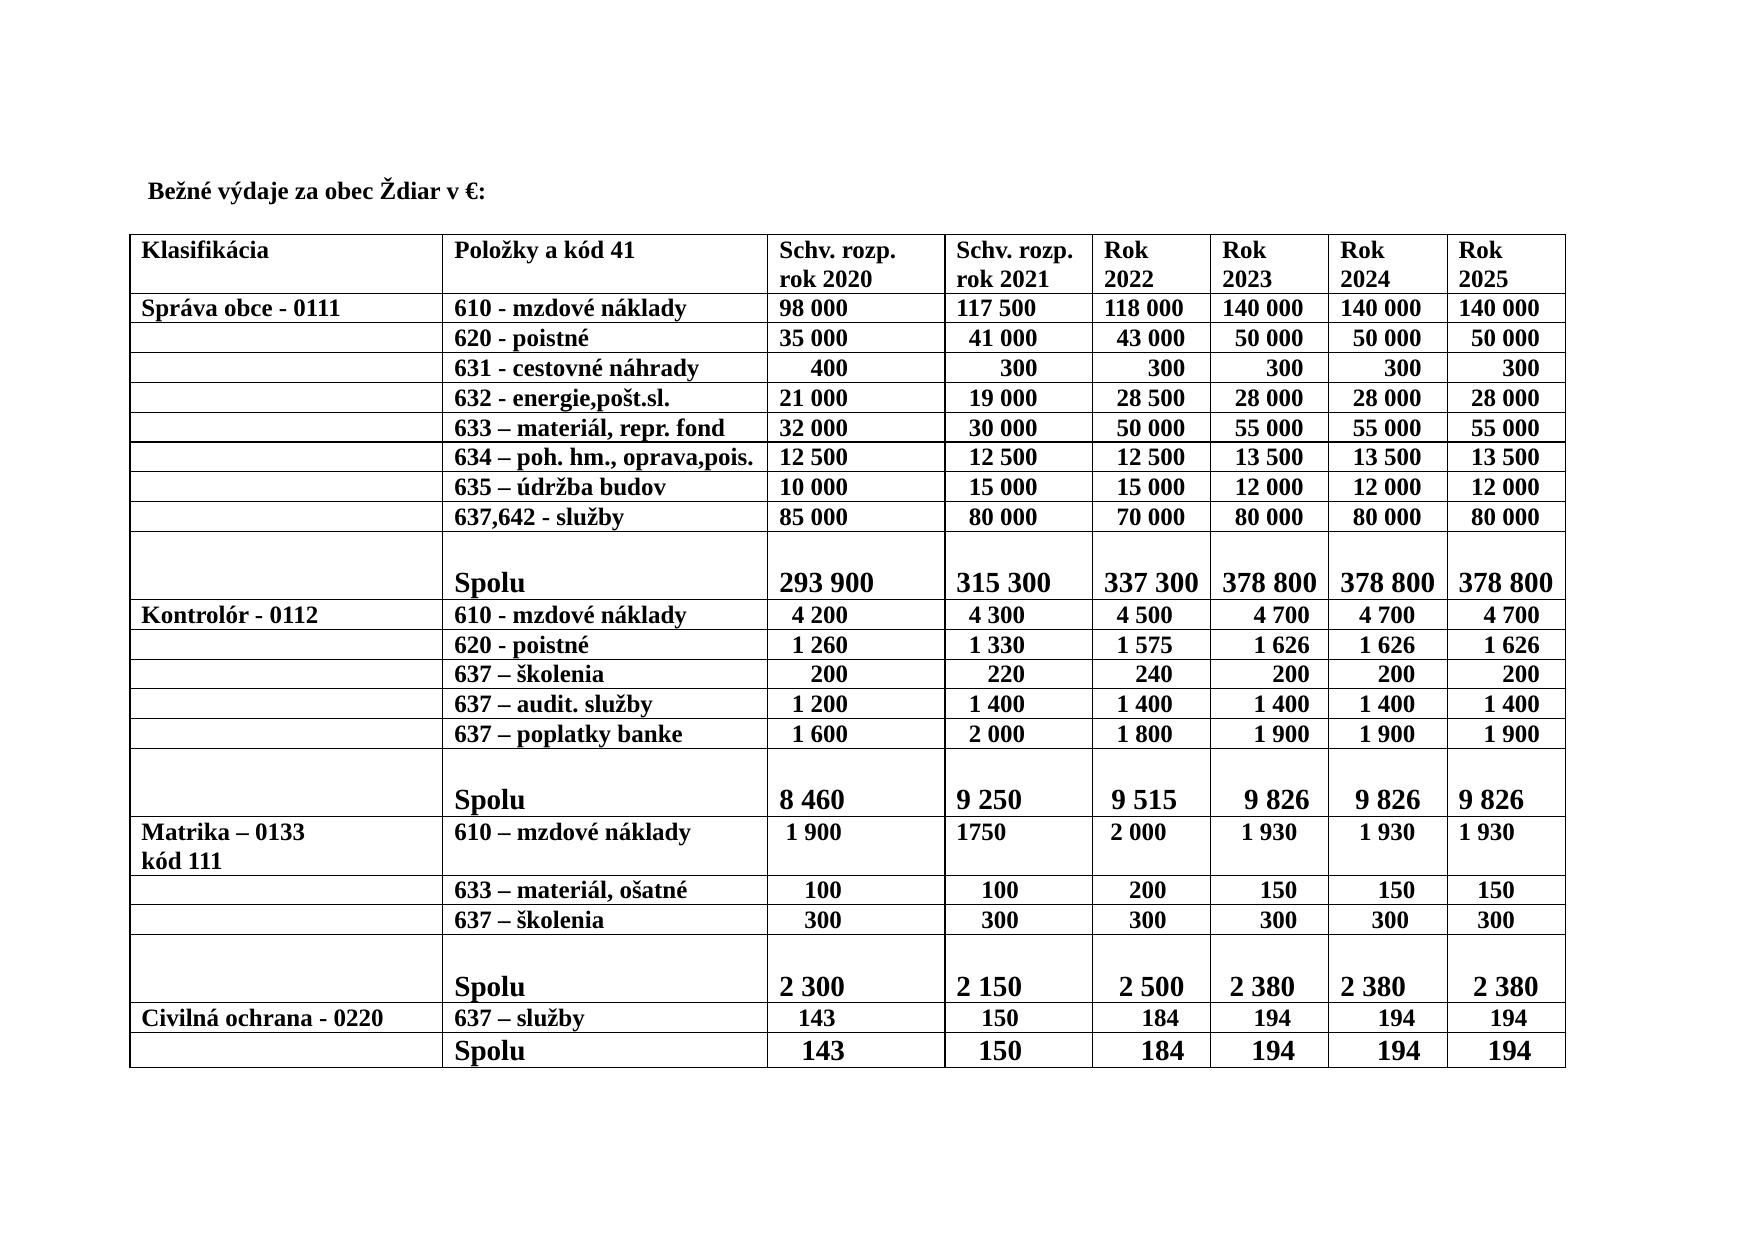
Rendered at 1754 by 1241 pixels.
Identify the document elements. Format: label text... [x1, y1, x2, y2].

table_cell [131, 660, 442, 688]
table_cell 4 200 [768, 600, 944, 629]
table_cell 41 000 [946, 323, 1092, 352]
table_cell 610 - mzdové náklady [443, 600, 767, 629]
table_cell Spolu [443, 532, 767, 599]
table_cell 620 - poistné [443, 630, 767, 658]
table_cell 1 400 [1211, 689, 1328, 718]
table_header Rok 2023 [1211, 235, 1328, 292]
table_cell 2 380 [1448, 935, 1565, 1002]
table_cell 1 626 [1448, 630, 1565, 658]
table_cell [131, 532, 442, 599]
table_cell 8 460 [768, 749, 944, 816]
table_cell 12 000 [1211, 472, 1328, 501]
table_cell 2 500 [1093, 935, 1210, 1002]
table_cell 1 900 [1329, 719, 1447, 748]
table_cell 1 400 [1329, 689, 1447, 718]
table_cell 50 000 [1211, 323, 1328, 352]
table_header Klasifikácia [131, 235, 442, 292]
table_cell 1 400 [946, 689, 1092, 718]
table_cell 2 300 [768, 935, 944, 1002]
text Bežné výdaje za obec Ždiar v €: [148, 176, 1606, 205]
table_cell 12 000 [1329, 472, 1447, 501]
table_cell 140 000 [1211, 294, 1328, 322]
table_cell [131, 413, 442, 441]
table_cell 632 - energie,pošt.sl. [443, 383, 767, 412]
table_cell 28 000 [1448, 383, 1565, 412]
table_cell 194 [1448, 1033, 1565, 1067]
table_header Rok 2025 [1448, 235, 1565, 292]
table_cell 4 700 [1329, 600, 1447, 629]
table_cell 21 000 [768, 383, 944, 412]
table_cell 200 [1211, 660, 1328, 688]
table_cell 35 000 [768, 323, 944, 352]
table_cell 1 330 [946, 630, 1092, 658]
table_cell 9 515 [1093, 749, 1210, 816]
table_cell 194 [1448, 1003, 1565, 1032]
table_cell 9 826 [1329, 749, 1447, 816]
table_cell 70 000 [1093, 502, 1210, 531]
table_cell 378 800 [1211, 532, 1328, 599]
table_cell 1 800 [1093, 719, 1210, 748]
table_cell 12 500 [946, 443, 1092, 471]
table_cell 315 300 [946, 532, 1092, 599]
table_cell 1 626 [1329, 630, 1447, 658]
table_cell 637,642 - služby [443, 502, 767, 531]
table_cell 19 000 [946, 383, 1092, 412]
table_cell 2 000 [1093, 817, 1210, 874]
table_cell 220 [946, 660, 1092, 688]
table_cell [131, 502, 442, 531]
table_cell 300 [1093, 905, 1210, 934]
table_cell 300 [1448, 905, 1565, 934]
table_cell 194 [1211, 1033, 1328, 1067]
table_cell 100 [946, 876, 1092, 904]
table_cell 378 800 [1448, 532, 1565, 599]
table_cell 55 000 [1329, 413, 1447, 441]
table_header Rok 2022 [1093, 235, 1210, 292]
table_cell [131, 383, 442, 412]
table_cell 240 [1093, 660, 1210, 688]
table_cell 300 [1448, 353, 1565, 382]
table_cell 30 000 [946, 413, 1092, 441]
table_cell 50 000 [1329, 323, 1447, 352]
table_cell 1 400 [1093, 689, 1210, 718]
table_cell 4 700 [1211, 600, 1328, 629]
table_cell Spolu [443, 935, 767, 1002]
table_cell [131, 443, 442, 471]
table_cell 150 [946, 1033, 1092, 1067]
table_cell Správa obce - 0111 [131, 294, 442, 322]
table_cell 610 - mzdové náklady [443, 294, 767, 322]
table_cell 12 500 [768, 443, 944, 471]
table_cell 80 000 [1211, 502, 1328, 531]
table_cell [131, 935, 442, 1002]
table_cell 184 [1093, 1003, 1210, 1032]
table_cell 300 [946, 905, 1092, 934]
table_cell [131, 689, 442, 718]
table_cell 1 930 [1211, 817, 1328, 874]
table_cell 610 – mzdové náklady [443, 817, 767, 874]
table_cell 1 260 [768, 630, 944, 658]
table_cell 300 [1329, 353, 1447, 382]
table_cell 1 626 [1211, 630, 1328, 658]
table_cell 293 900 [768, 532, 944, 599]
table_cell 15 000 [946, 472, 1092, 501]
table_cell 2 000 [946, 719, 1092, 748]
table_cell 50 000 [1448, 323, 1565, 352]
table_cell 15 000 [1093, 472, 1210, 501]
table_cell [131, 905, 442, 934]
table_header Schv. rozp. rok 2021 [946, 235, 1092, 292]
table_cell 200 [1448, 660, 1565, 688]
table_cell 1 200 [768, 689, 944, 718]
table_cell [131, 876, 442, 904]
table_cell 4 700 [1448, 600, 1565, 629]
table_cell 143 [768, 1033, 944, 1067]
table_header Položky a kód 41 [443, 235, 767, 292]
table_cell 300 [1211, 353, 1328, 382]
table_cell 631 - cestovné náhrady [443, 353, 767, 382]
table_cell 184 [1093, 1033, 1210, 1067]
table_cell 1 900 [1448, 719, 1565, 748]
table_cell 100 [768, 876, 944, 904]
table_cell 80 000 [1329, 502, 1447, 531]
table_cell 12 000 [1448, 472, 1565, 501]
table_cell Spolu [443, 1033, 767, 1067]
table_cell 400 [768, 353, 944, 382]
table_cell 1750 [946, 817, 1092, 874]
table_cell 200 [1093, 876, 1210, 904]
table_cell 337 300 [1093, 532, 1210, 599]
table_cell [131, 1033, 442, 1067]
table_cell 28 500 [1093, 383, 1210, 412]
table_cell 634 – poh. hm., oprava,pois. [443, 443, 767, 471]
table_cell 637 – audit. služby [443, 689, 767, 718]
table_cell Kontrolór - 0112 [131, 600, 442, 629]
table_cell 43 000 [1093, 323, 1210, 352]
table_cell 194 [1211, 1003, 1328, 1032]
table_cell [131, 353, 442, 382]
table_cell [131, 749, 442, 816]
table_cell 55 000 [1211, 413, 1328, 441]
table_header Rok 2024 [1329, 235, 1447, 292]
table_cell 140 000 [1448, 294, 1565, 322]
table_cell 28 000 [1329, 383, 1447, 412]
table_cell 150 [1211, 876, 1328, 904]
table_cell 50 000 [1093, 413, 1210, 441]
table_cell 194 [1329, 1033, 1447, 1067]
table_cell 85 000 [768, 502, 944, 531]
table_cell 194 [1329, 1003, 1447, 1032]
table_cell 13 500 [1211, 443, 1328, 471]
table_cell 9 826 [1448, 749, 1565, 816]
table_cell 378 800 [1329, 532, 1447, 599]
table_cell 1 900 [768, 817, 944, 874]
table_header Schv. rozp. rok 2020 [768, 235, 944, 292]
table_cell 635 – údržba budov [443, 472, 767, 501]
table_cell 13 500 [1329, 443, 1447, 471]
table_cell 2 380 [1329, 935, 1447, 1002]
table_cell 1 930 [1448, 817, 1565, 874]
table_cell 13 500 [1448, 443, 1565, 471]
table_cell 117 500 [946, 294, 1092, 322]
table_cell [131, 630, 442, 658]
table_cell 633 – materiál, ošatné [443, 876, 767, 904]
table_cell 2 150 [946, 935, 1092, 1002]
table_cell Spolu [443, 749, 767, 816]
table_cell 9 826 [1211, 749, 1328, 816]
table_cell 637 – služby [443, 1003, 767, 1032]
table_cell 4 500 [1093, 600, 1210, 629]
table_cell 10 000 [768, 472, 944, 501]
table_cell 300 [1329, 905, 1447, 934]
table_cell [131, 719, 442, 748]
table_cell [131, 472, 442, 501]
table_cell 4 300 [946, 600, 1092, 629]
table_cell 2 380 [1211, 935, 1328, 1002]
table_cell 12 500 [1093, 443, 1210, 471]
table_cell 200 [1329, 660, 1447, 688]
table_cell 98 000 [768, 294, 944, 322]
table_cell 80 000 [1448, 502, 1565, 531]
table_cell 1 930 [1329, 817, 1447, 874]
table_cell [131, 323, 442, 352]
table_cell 300 [946, 353, 1092, 382]
table_cell 140 000 [1329, 294, 1447, 322]
table_cell 28 000 [1211, 383, 1328, 412]
table_cell 150 [1448, 876, 1565, 904]
table_cell 1 400 [1448, 689, 1565, 718]
table_cell 200 [768, 660, 944, 688]
table_cell 633 – materiál, repr. fond [443, 413, 767, 441]
table_cell 620 - poistné [443, 323, 767, 352]
table_cell 32 000 [768, 413, 944, 441]
table_cell 118 000 [1093, 294, 1210, 322]
table_cell 80 000 [946, 502, 1092, 531]
table_cell 1 600 [768, 719, 944, 748]
table_cell 300 [1211, 905, 1328, 934]
table_cell 1 575 [1093, 630, 1210, 658]
table_cell 55 000 [1448, 413, 1565, 441]
table_cell 9 250 [946, 749, 1092, 816]
table_cell 150 [1329, 876, 1447, 904]
table_cell Matrika – 0133 kód 111 [131, 817, 442, 874]
table_cell 150 [946, 1003, 1092, 1032]
table_cell 300 [768, 905, 944, 934]
table_cell Civilná ochrana - 0220 [131, 1003, 442, 1032]
table_cell 637 – poplatky banke [443, 719, 767, 748]
table_cell 637 – školenia [443, 660, 767, 688]
table_cell 143 [768, 1003, 944, 1032]
table_cell 637 – školenia [443, 905, 767, 934]
table_cell 1 900 [1211, 719, 1328, 748]
table_cell 300 [1093, 353, 1210, 382]
